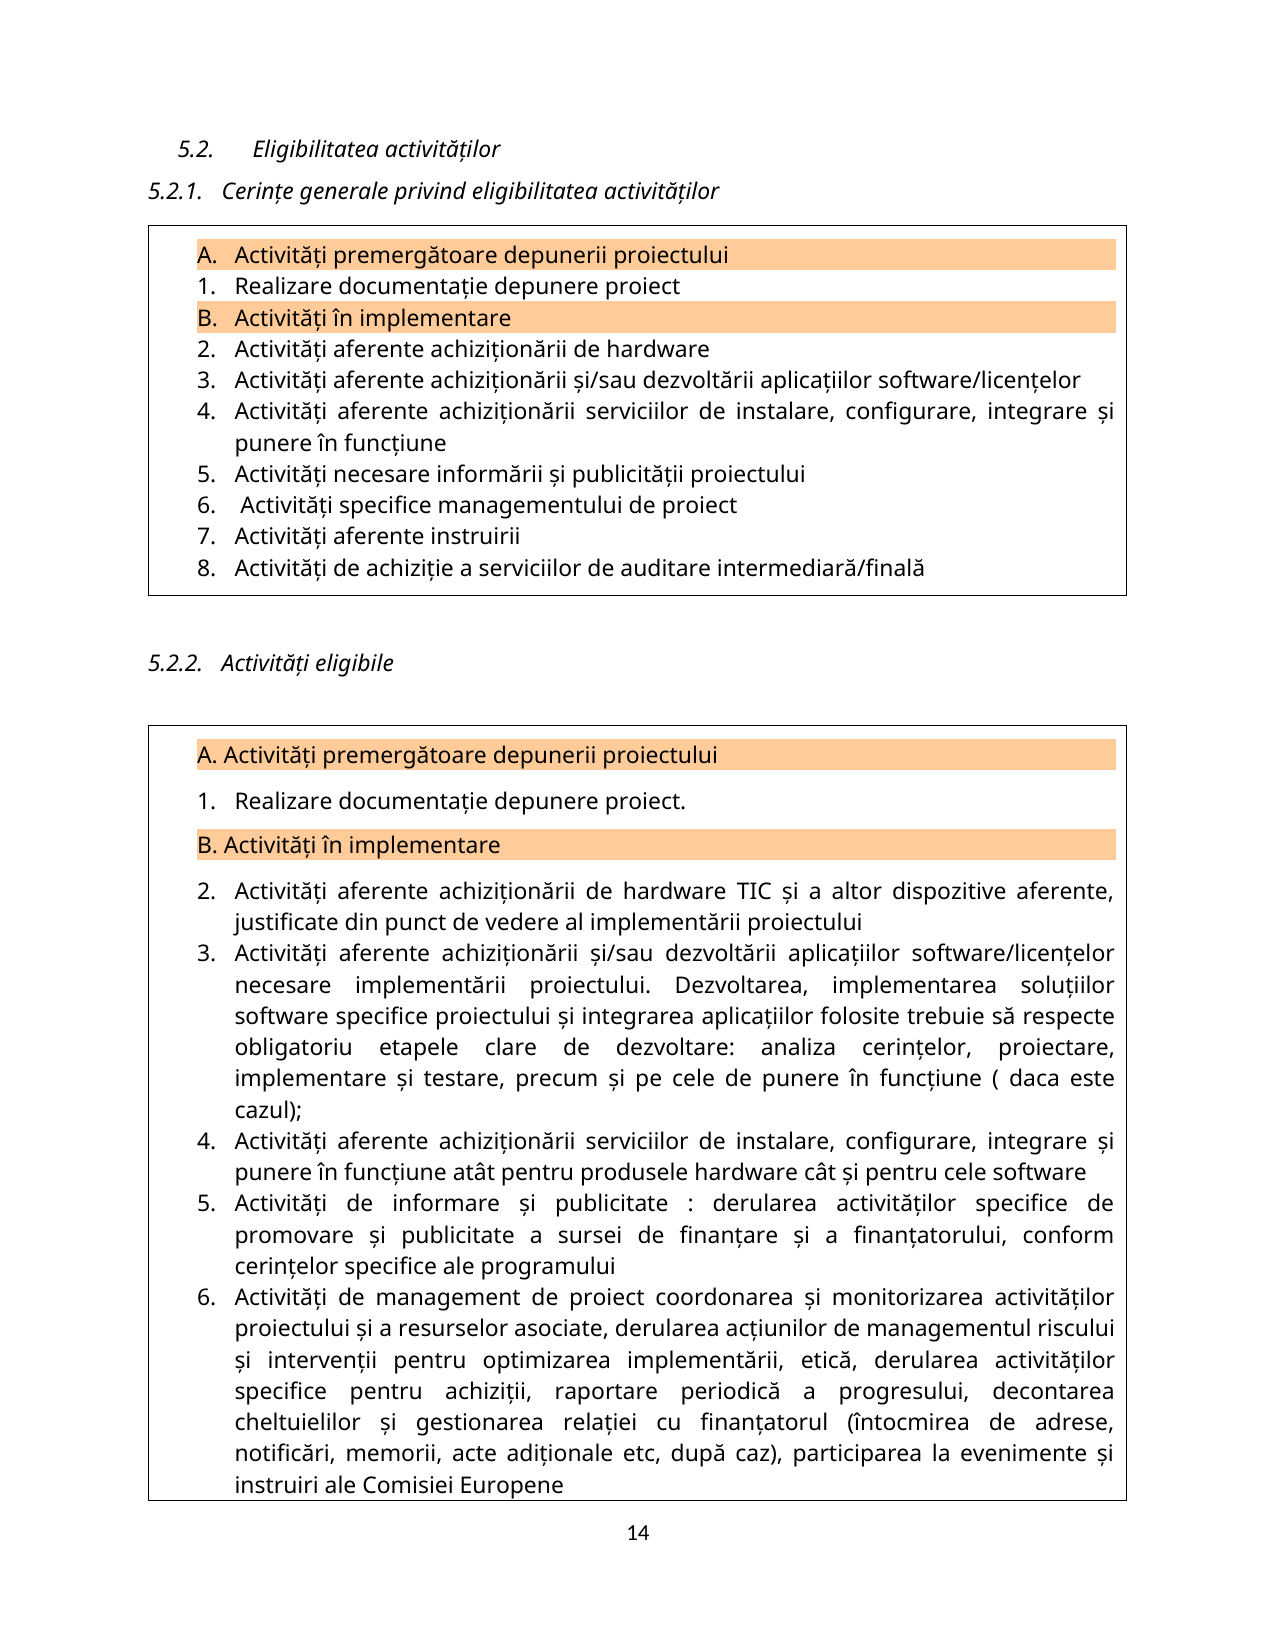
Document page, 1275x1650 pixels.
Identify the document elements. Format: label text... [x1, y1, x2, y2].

table_header Activități premergătoare depunerii proiectului Realizare documentație depunere proiect Activități în implementare Activități aferente achiziționării de hardware Activități aferente achiziționării și/sau dezvoltării aplicațiilor software/licențelor Activități aferente achiziționării serviciilor de instalare, configurare, integrare și punere în funcțiune Activități necesare informării și publicității proiectului Activități specifice managementului de proiect Activități aferente instruirii Activități de achiziție a serviciilor de auditare intermediară/finală [149, 226, 1126, 595]
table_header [149, 726, 1126, 1500]
text 5.2.2. Activități eligibile [148, 647, 1127, 678]
text 5.2.1. Cerințe generale privind eligibilitatea activităților [148, 175, 1127, 206]
subtitle 5.2. Eligibilitatea activităților [177, 133, 1127, 164]
